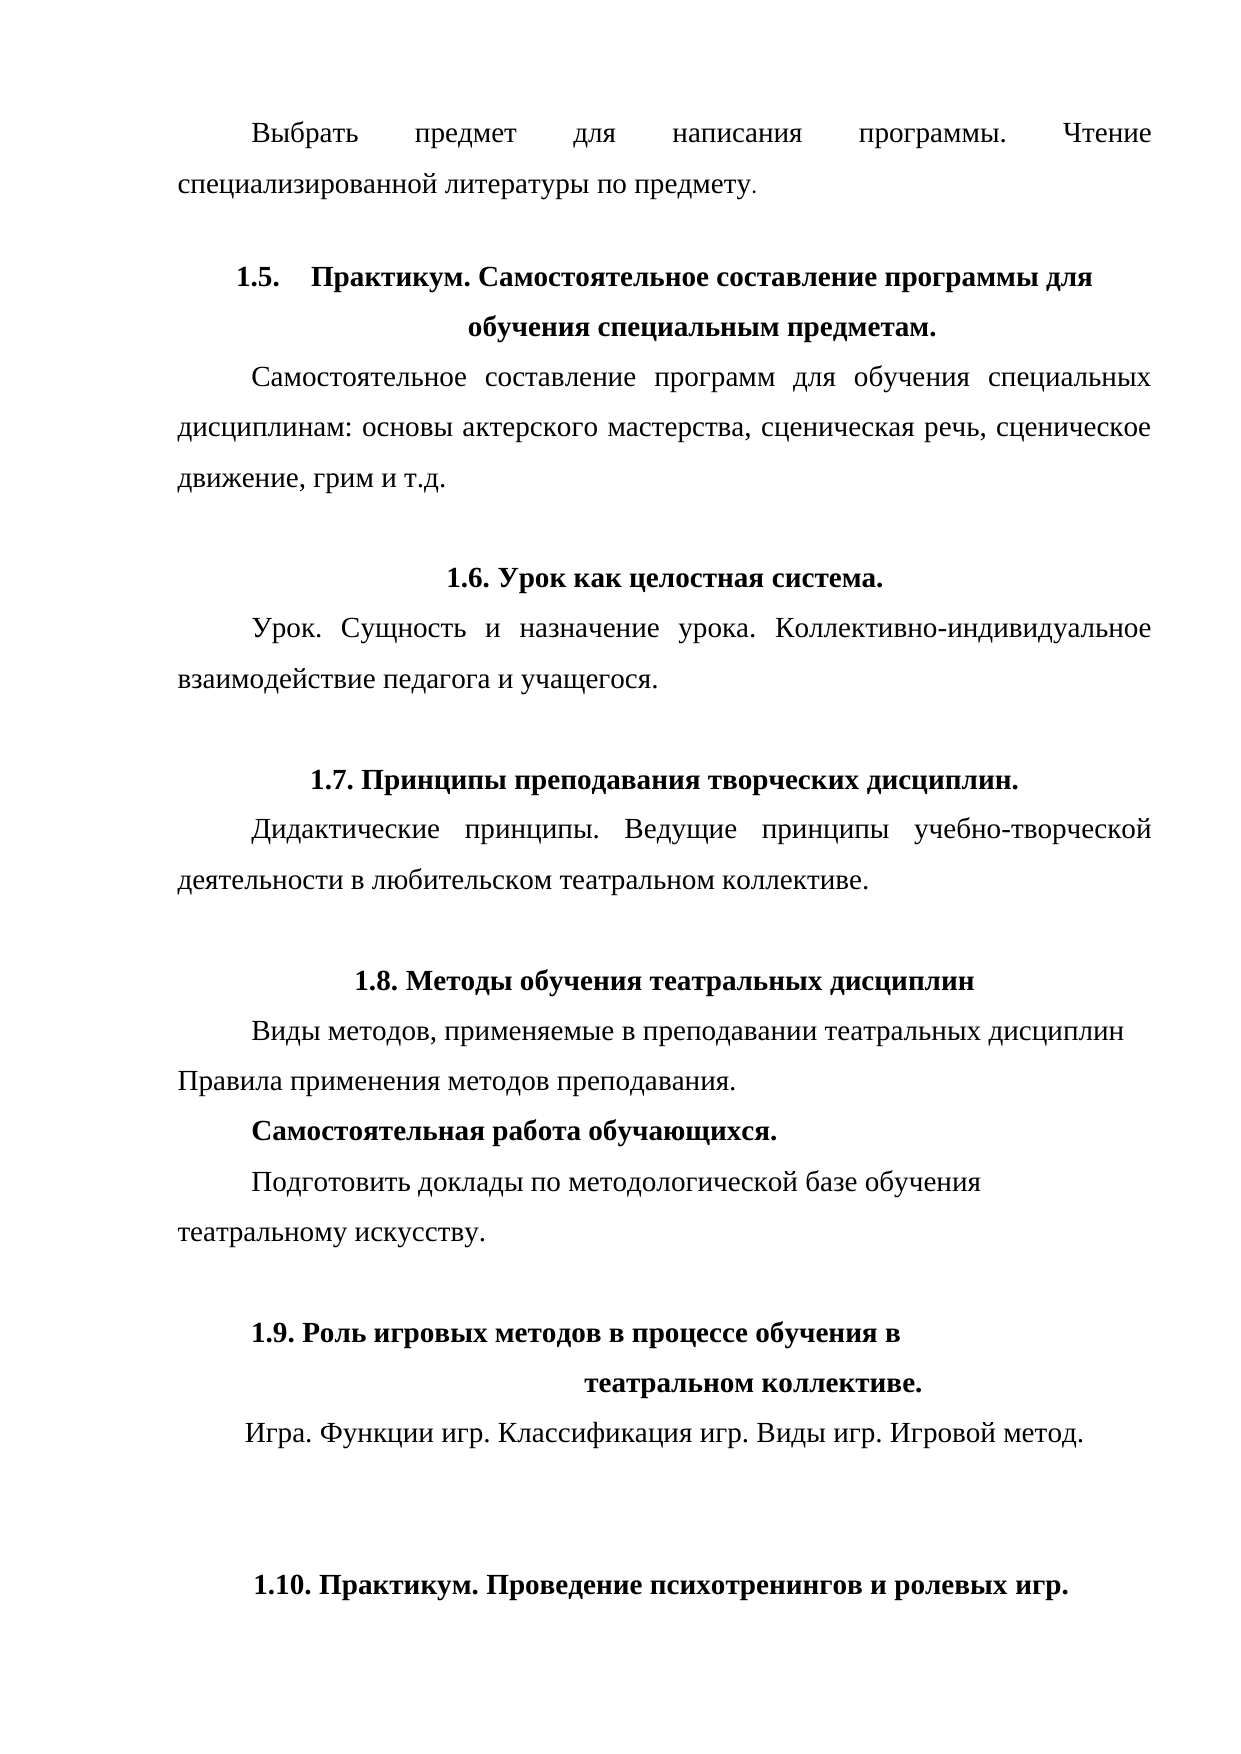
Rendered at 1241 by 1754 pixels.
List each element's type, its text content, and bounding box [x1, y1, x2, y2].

subtitle Методы обучения театральных дисциплин [354, 963, 1226, 997]
text Выбрать предмет для написания программы. Чтение специализированной литературы по предмету. [177, 115, 1152, 199]
text Подготовить доклады по методологической базе обучения театральному искусству. [177, 1164, 983, 1248]
subtitle Практикум. Проведение психотренингов и ролевых игр. [253, 1567, 1226, 1600]
subtitle Урок как целостная система. [446, 561, 1226, 594]
text Дидактические принципы. Ведущие принципы учебно-творческой деятельности в любительском театральном коллективе. [177, 811, 1152, 896]
text Виды методов, применяемые в преподавании театральных дисциплин Правила применения методов преподавания. [177, 1013, 1126, 1097]
subtitle Самостоятельная работа обучающихся. [251, 1114, 1226, 1148]
text Урок. Сущность и назначение урока. Коллективно-индивидуальное взаимодействие педагога и учащегося. [177, 610, 1152, 694]
text Игра. Функции игр. Классификация игр. Виды игр. Игровой метод. [244, 1416, 1226, 1449]
text Самостоятельное составление программ для обучения специальных дисциплинам: основы актерского мастерства, сценическая речь, сценическое движение, грим и т.д. [177, 359, 1152, 493]
subtitle Принципы преподавания творческих дисциплин. [310, 762, 1226, 795]
subtitle Роль игровых методов в процессе обучения в театральном коллективе. [251, 1315, 1078, 1399]
subtitle Практикум. Самостоятельное составление программы для обучения специальным предметам. [236, 259, 1093, 342]
